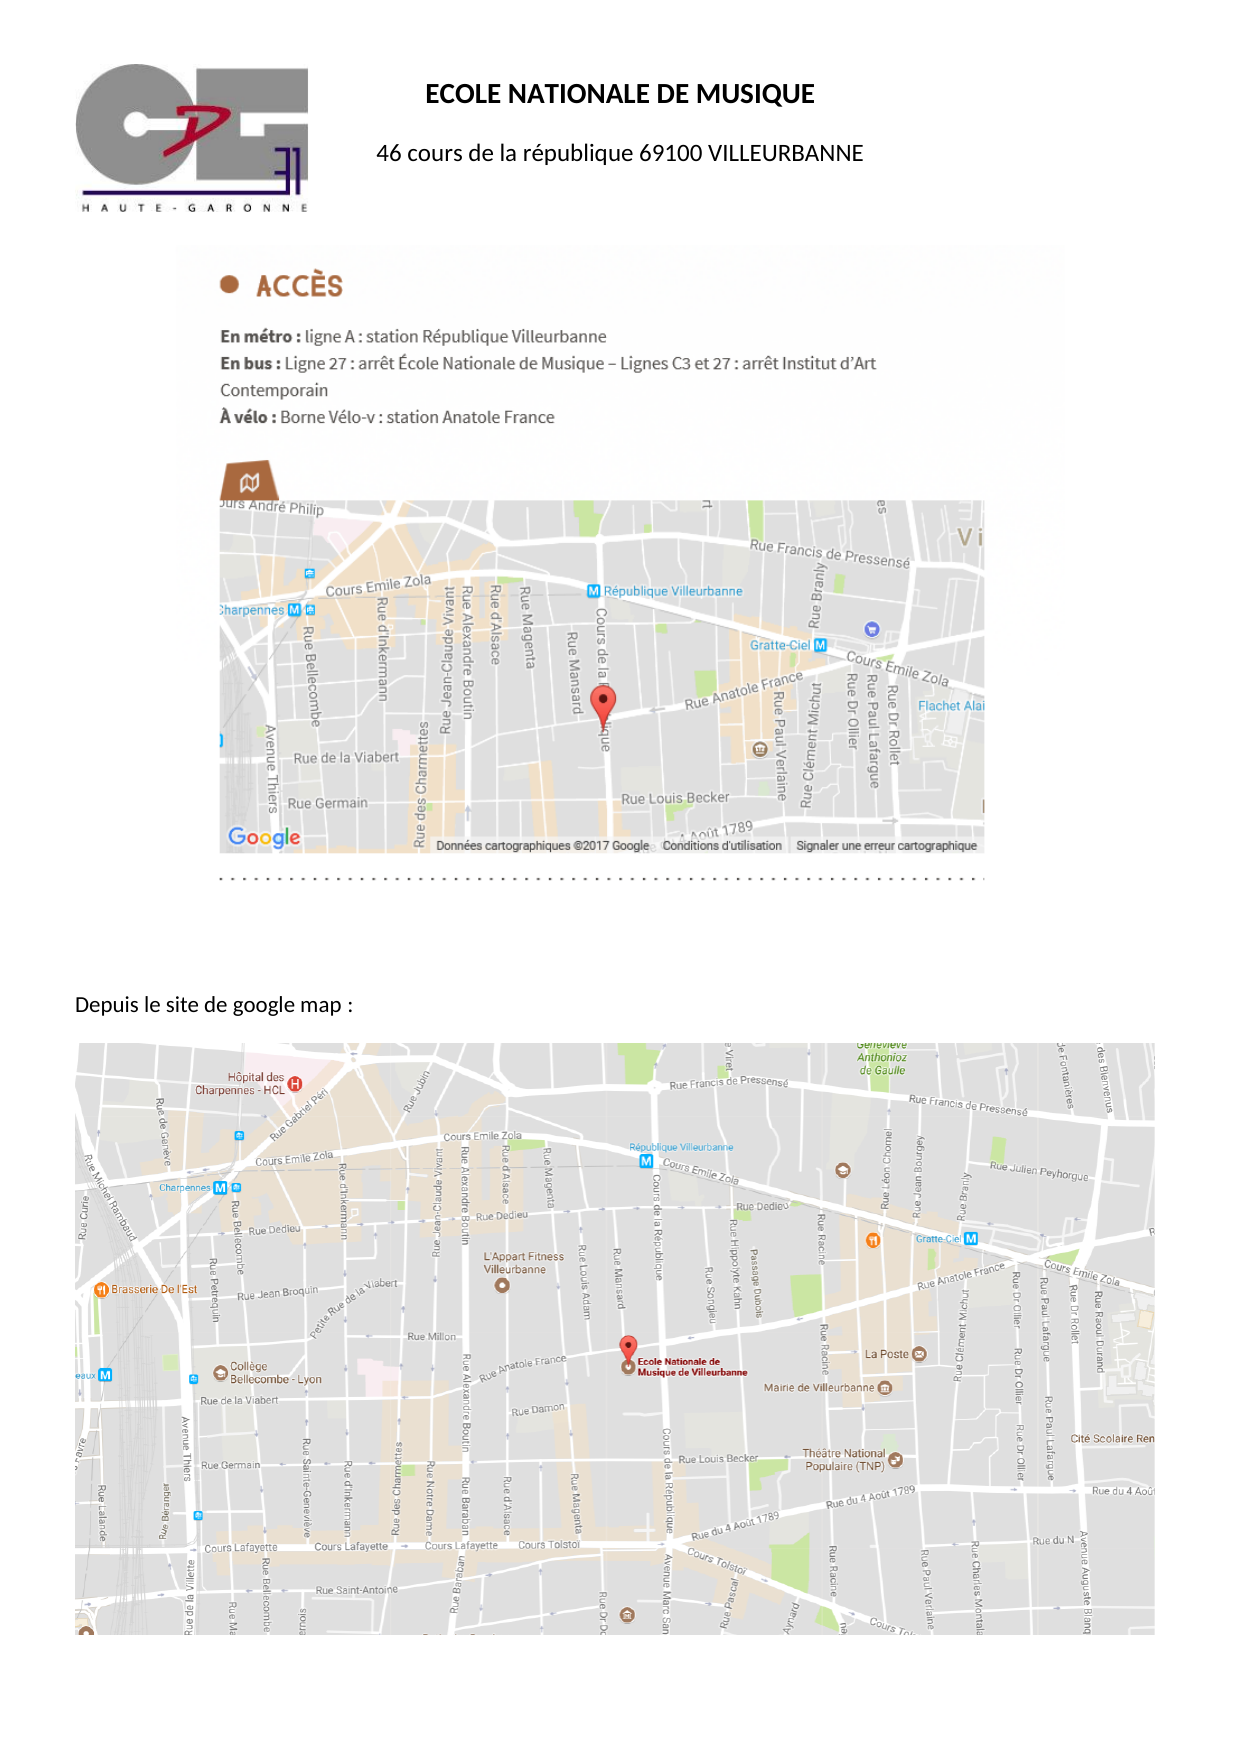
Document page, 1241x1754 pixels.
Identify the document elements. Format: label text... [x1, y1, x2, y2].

picture [75, 1043, 1155, 1635]
picture [175, 245, 1065, 934]
text 46 cours de la république 69100 VILLEURBANNE [309, 137, 1165, 167]
text Depuis le site de google map : [75, 991, 1165, 1018]
text ECOLE NATIONALE DE MUSIQUE [309, 75, 1165, 111]
picture [75, 64, 309, 212]
